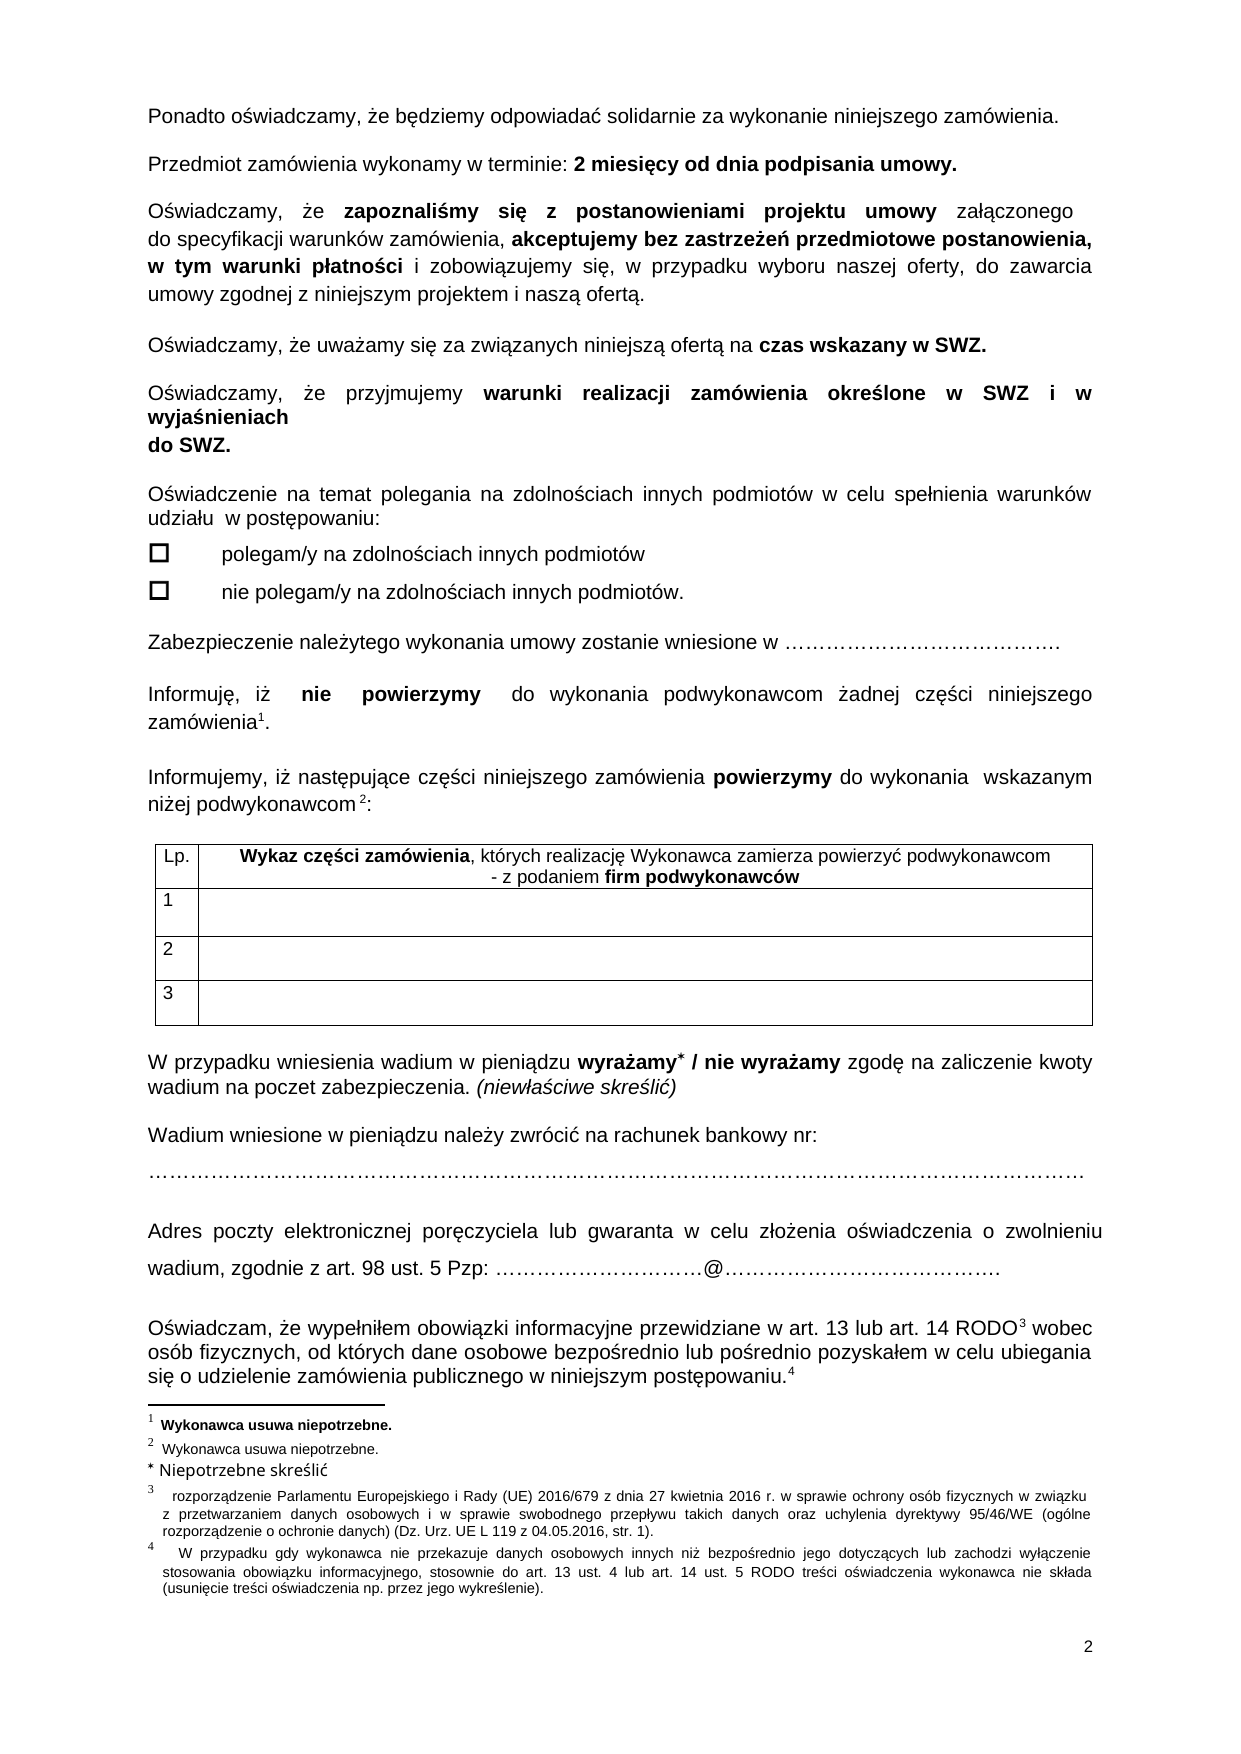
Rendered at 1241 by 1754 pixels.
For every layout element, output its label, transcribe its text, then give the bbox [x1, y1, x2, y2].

text Informujemy, iż następujące części niniejszego zamówienia powierzymy do wykonania wskazanym niżej podwykonawcom : [148, 765, 1093, 816]
text Adres poczty elektronicznej poręczyciela lub gwaranta w celu złożenia oświadczenia o zwolnieniu wadium, zgodnie z art. 98 ust. 5 Pzp: …………………………@…………………………………. [148, 1219, 1104, 1279]
table_cell 1 [156, 889, 198, 936]
text Ponadto oświadczamy, że będziemy odpowiadać solidarnie za wykonanie niniejszego zamówienia. [148, 103, 1093, 127]
table_cell 3 [156, 981, 198, 1024]
table_cell [199, 937, 1092, 980]
text Oświadczenie na temat polegania na zdolnościach innych podmiotów w celu spełnienia warunków udziału w postępowaniu: [148, 482, 1093, 530]
text Oświadczamy, że uważamy się za związanych niniejszą ofertą na czas wskazany w SWZ. [148, 333, 1093, 357]
table_cell [199, 981, 1092, 1024]
list nie polegam/y na zdolnościach innych podmiotów. [148, 580, 1093, 605]
text Informuję, iż nie powierzymy do wykonania podwykonawcom żadnej części niniejszego zamówienia. [148, 682, 1093, 734]
table_header Wykaz części zamówienia, których realizację Wykonawca zamierza powierzyć podwykonawcom - z podaniem firm podwykonawców [199, 845, 1092, 888]
text Zabezpieczenie należytego wykonania umowy zostanie wniesione w …………………………………. [148, 630, 1093, 654]
list polegam/y na zdolnościach innych podmiotów [148, 542, 1093, 567]
text Oświadczam, że wypełniłem obowiązki informacyjne przewidziane w art. 13 lub art. 14 RODO wobec osób fizycznych, od których dane osobowe bezpośrednio lub pośrednio pozyskałem w celu ubiegania się o udzielenie zamówienia publicznego w niniejszym postępowaniu. [148, 1316, 1093, 1388]
table_header Lp. [156, 845, 198, 888]
table_cell [199, 889, 1092, 936]
text Oświadczamy, że przyjmujemy warunki realizacji zamówienia określone w SWZ i w wyjaśnieniach do SWZ. [148, 381, 1093, 458]
text ……………………………………………………………………………………………………………………… [148, 1159, 1104, 1183]
text Oświadczamy, że zapoznaliśmy się z postanowieniami projektu umowy załączonego do specyfikacji warunków zamówienia, akceptujemy bez zastrzeżeń przedmiotowe postanowienia, w tym warunki płatności i zobowiązujemy się, w przypadku wyboru naszej oferty, do zawarcia umowy zgodnej z niniejszym projektem i naszą ofertą. [148, 199, 1093, 306]
table_cell 2 [156, 937, 198, 980]
text Przedmiot zamówienia wykonamy w terminie: 2 miesięcy od dnia podpisania umowy. [148, 151, 1093, 175]
text Wadium wniesione w pieniądzu należy zwrócić na rachunek bankowy nr: [148, 1122, 1104, 1146]
text W przypadku wniesienia wadium w pieniądzu wyrażamy / nie wyrażamy zgodę na zaliczenie kwoty wadium na poczet zabezpieczenia. (niewłaściwe skreślić) [148, 1049, 1093, 1098]
